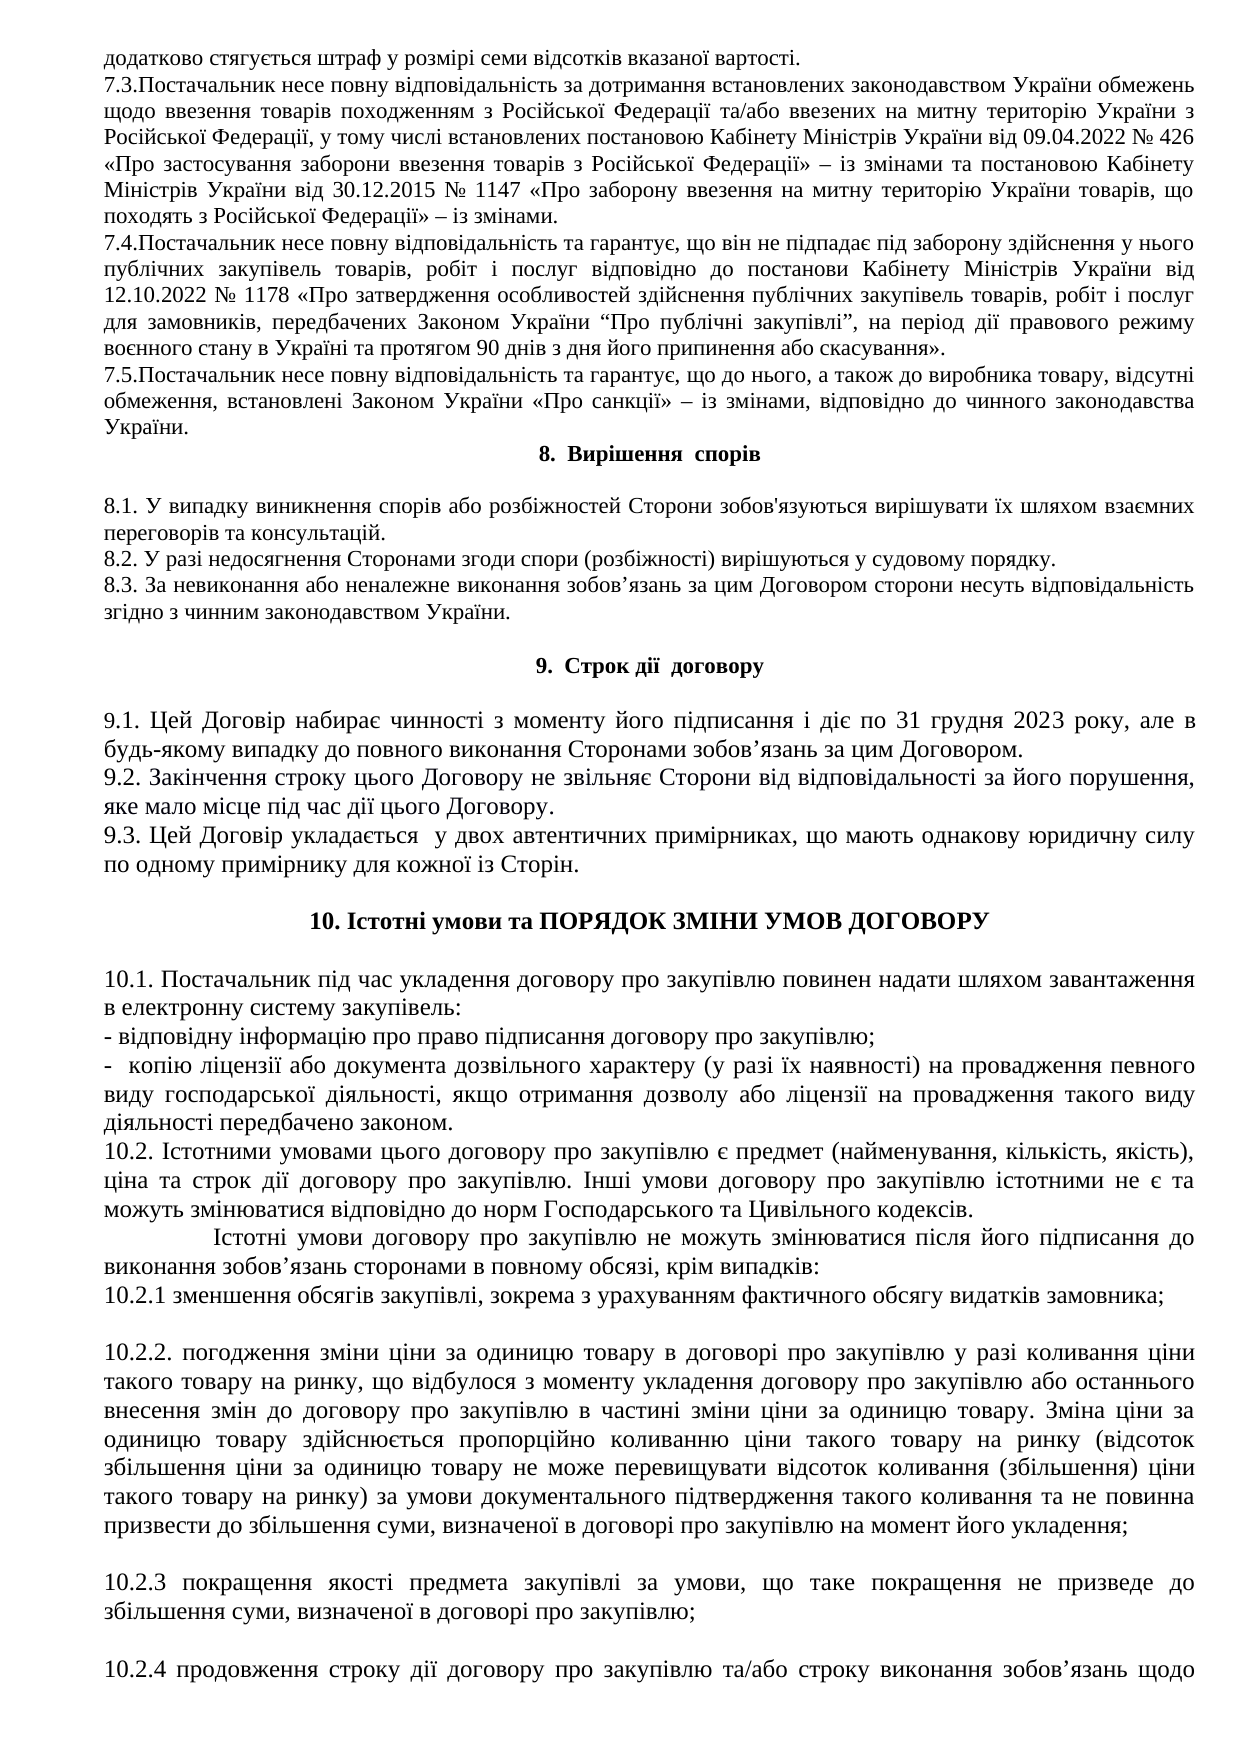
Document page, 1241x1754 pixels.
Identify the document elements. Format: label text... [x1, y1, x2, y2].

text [103, 44, 1196, 71]
text 7.4.Постачальник несе повну відповідальність та гарантує, що він не підпадає під заборону здійснення у нього публічних закупівель товарів, робіт і послуг відповідно до постанови Кабінету Міністрів України від 12.10.2022 № 1178 «Про затвердження особливостей здійснення публічних закупівель товарів, робіт і послуг для замовників, передбачених Законом України “Про публічні закупівлі”, на період дії правового режиму воєнного стану в Україні та протягом 90 днів з дня його припинення або скасування». [103, 229, 1196, 361]
text Істотні умови договору про закупівлю не можуть змінюватися після його підписання до виконання зобов’язань сторонами в повному обсязі, крім випадків: [103, 1222, 1196, 1280]
text 8. Вирішення спорів [103, 440, 1196, 466]
text 10.2.1 зменшення обсягів закупівлі, зокрема з урахуванням фактичного обсягу видатків замовника; [103, 1280, 1196, 1309]
text 10.2. Істотними умовами цього договору про закупівлю є предмет (найменування, кількість, якість), ціна та строк дії договору про закупівлю. Інші умови договору про закупівлю істотними не є та можуть змінюватися відповідно до норм Господарського та Цивільного кодексів. [103, 1136, 1196, 1222]
text 10.2.3 покращення якості предмета закупівлі за умови, що таке покращення не призведе до збільшення суми, визначеної в договорі про закупівлю; [103, 1567, 1196, 1625]
text 7.5.Постачальник несе повну відповідальність та гарантує, що до нього, а також до виробника товару, відсутні обмеження, встановлені Законом України «Про санкції» – із змінами, відповідно до чинного законодавства України. [103, 361, 1196, 440]
text 10. Істотні умови та ПОРЯДОК ЗМІНИ УМОВ ДОГОВОРУ [103, 906, 1196, 935]
text 7.3.Постачальник несе повну відповідальність за дотримання встановлених законодавством України обмежень щодо ввезення товарів походженням з Російської Федерації та/або ввезених на митну територію України з Російської Федерації, у тому числі встановлених постановою Кабінету Міністрів України від 09.04.2022 № 426 «Про застосування заборони ввезення товарів з Російської Федерації» – із змінами та постановою Кабінету Міністрів України від 30.12.2015 № 1147 «Про заборону ввезення на митну територію України товарів, що походять з Російської Федерації» – із змінами. [103, 71, 1196, 229]
text 9.1. Цей Договір набирає чинності з моменту його підписання і діє по 31 грудня 2023 року, але в будь-якому випадку до повного виконання Сторонами зобов’язань за цим Договором. [103, 705, 1196, 762]
text 10.1. Постачальник під час укладення договору про закупівлю повинен надати шляхом завантаження в електронну систему закупівель: [103, 964, 1196, 1021]
text 9.2. Закінчення строку цього Договору не звільняє Сторони від відповідальності за його порушення, яке мало місце під час дії цього Договору. [103, 762, 1196, 820]
text 8.3. За невиконання або неналежне виконання зобов’язань за цим Договором сторони несуть відповідальність згідно з чинним законодавством України. [103, 571, 1196, 624]
text 8.2. У разі недосягнення Сторонами згоди спори (розбіжності) вирішуються у судовому порядку. [103, 545, 1196, 571]
text 9.3. Цей Договір укладається у двох автентичних примірниках, що мають однакову юридичну силу по одному примірнику для кожної із Сторін. [103, 820, 1196, 877]
text - копію ліцензії або документа дозвільного характеру (у разі їх наявності) на провадження певного виду господарської діяльності, якщо отримання дозволу або ліцензії на провадження такого виду діяльності передбачено законом. [103, 1050, 1196, 1136]
text - відповідну інформацію про право підписання договору про закупівлю; [103, 1021, 1196, 1050]
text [103, 1654, 1196, 1682]
text 8.1. У випадку виникнення спорів або розбіжностей Сторони зобов'язуються вирішувати їх шляхом взаємних переговорів та консультацій. [103, 492, 1196, 545]
text 9. Строк дії договору [103, 652, 1196, 678]
text 10.2.2. погодження зміни ціни за одиницю товару в договорі про закупівлю у разі коливання ціни такого товару на ринку, що відбулося з моменту укладення договору про закупівлю або останнього внесення змін до договору про закупівлю в частині зміни ціни за одиницю товару. Зміна ціни за одиницю товару здійснюється пропорційно коливанню ціни такого товару на ринку (відсоток збільшення ціни за одиницю товару не може перевищувати відсоток коливання (збільшення) ціни такого товару на ринку) за умови документального підтвердження такого коливання та не повинна призвести до збільшення суми, визначеної в договорі про закупівлю на момент його укладення; [103, 1337, 1196, 1539]
